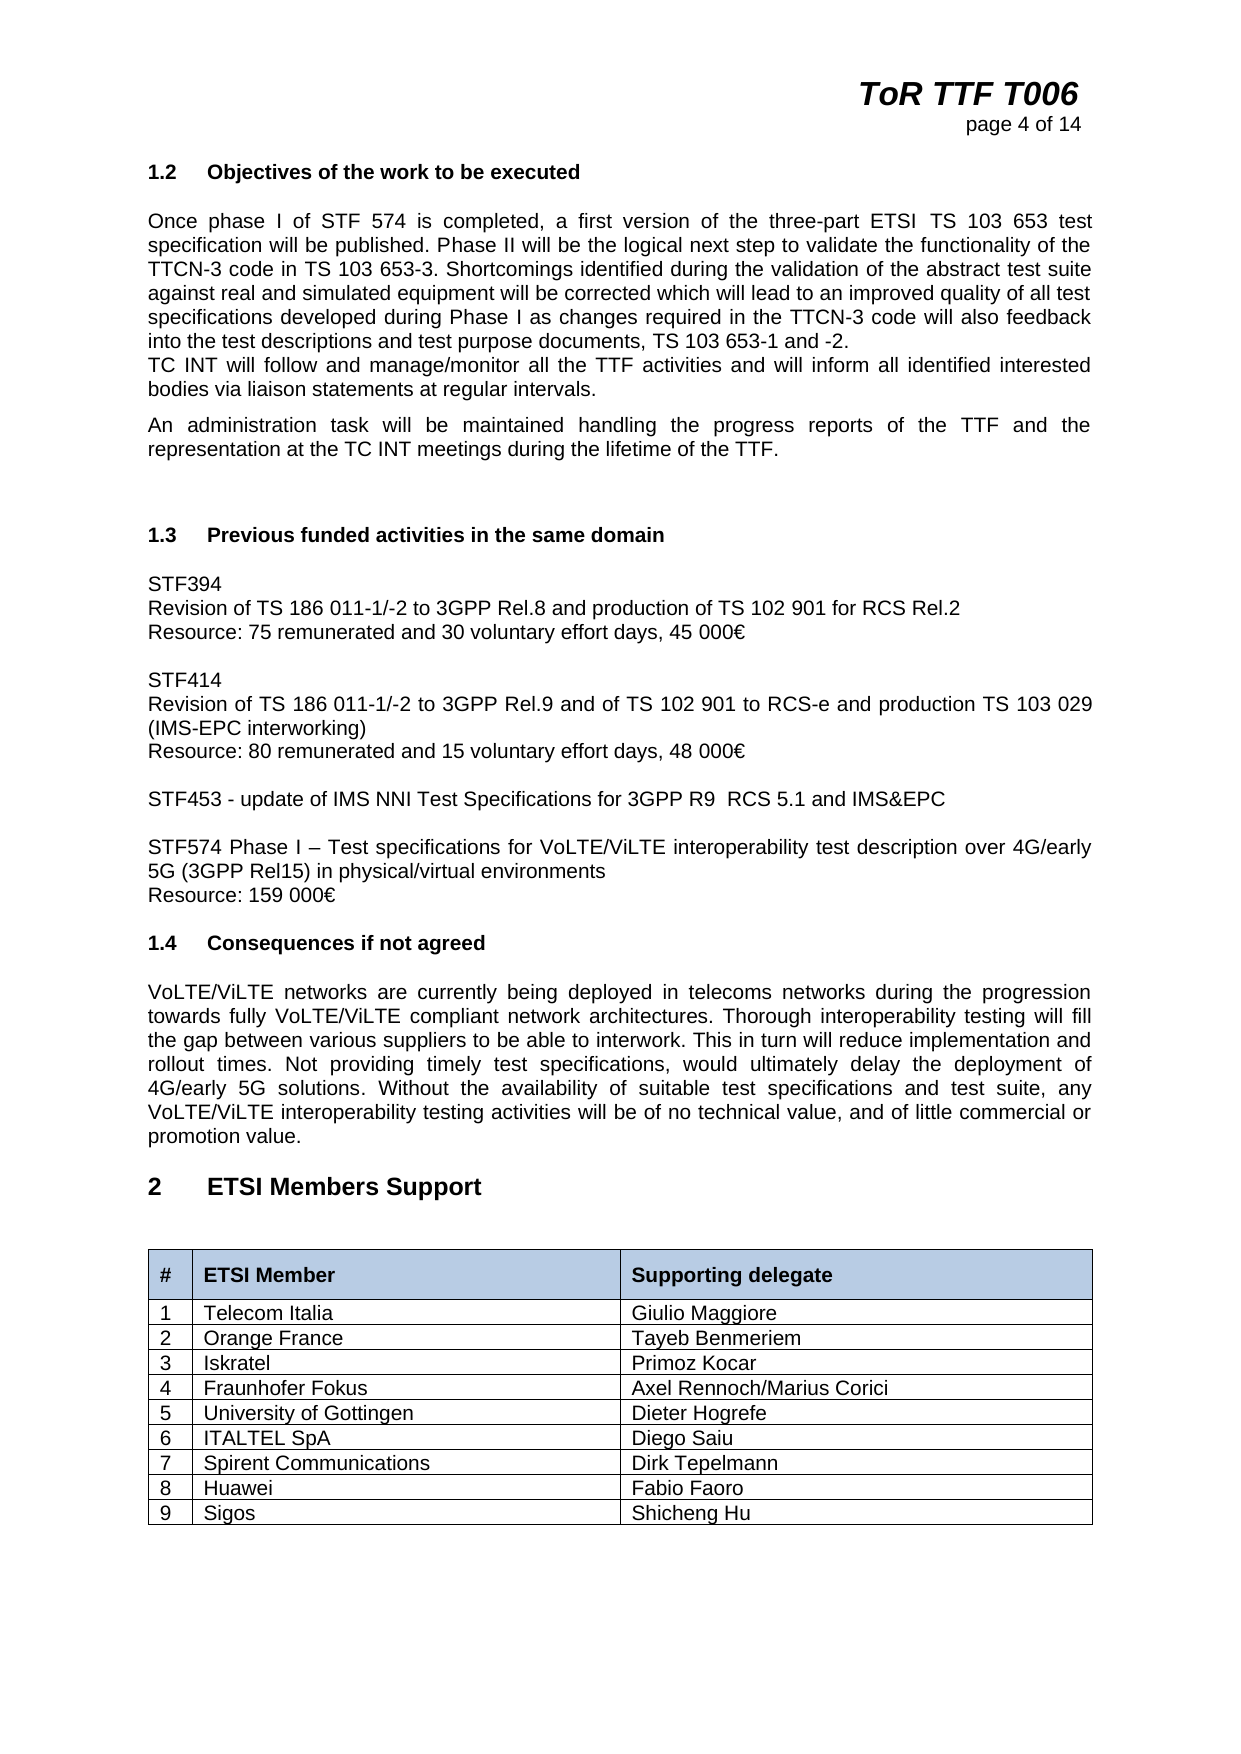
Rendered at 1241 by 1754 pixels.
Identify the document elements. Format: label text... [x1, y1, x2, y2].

table_cell 4 [149, 1375, 192, 1399]
table_cell 3 [149, 1350, 192, 1374]
table_cell Tayeb Benmeriem [621, 1325, 1092, 1349]
table_cell Dirk Tepelmann [621, 1450, 1092, 1474]
text TC INT will follow and manage/monitor all the TTF activities and will inform all identified interested bodies via liaison statements at regular intervals. [148, 353, 1092, 401]
table_cell Iskratel [193, 1350, 620, 1374]
table_cell Huawei [193, 1475, 620, 1499]
table_cell 2 [149, 1325, 192, 1349]
table_cell 8 [149, 1475, 192, 1499]
table_cell 1 [149, 1300, 192, 1324]
table_cell Primoz Kocar [621, 1350, 1092, 1374]
table_cell University of Gottingen [193, 1400, 620, 1424]
table_cell ITALTEL SpA [193, 1425, 620, 1449]
subtitle Previous funded activities in the same domain [148, 523, 1092, 547]
text STF574 Phase I – Test specifications for VoLTE/ViLTE interoperability test description over 4G/early 5G (3GPP Rel15) in physical/virtual environments [148, 835, 1092, 883]
table_header Supporting delegate [621, 1250, 1092, 1299]
table_header # [149, 1250, 192, 1299]
table_cell Telecom Italia [193, 1300, 620, 1324]
text STF414 [148, 667, 1092, 691]
subtitle ETSI Members Support [148, 1172, 1092, 1200]
text Resource: 80 remunerated and 15 voluntary effort days, 48 000€ [148, 739, 1092, 763]
text STF453 - update of IMS NNI Test Specifications for 3GPP R9 RCS 5.1 and IMS&EPC [148, 787, 1092, 811]
text An administration task will be maintained handling the progress reports of the TTF and the representation at the TC INT meetings during the lifetime of the TTF. [148, 413, 1092, 461]
table_cell Spirent Communications [193, 1450, 620, 1474]
text Revision of TS 186 011-1/-2 to 3GPP Rel.9 and of TS 102 901 to RCS-e and production TS 103 029 (IMS-EPC interworking) [148, 691, 1092, 739]
table_cell Shicheng Hu [621, 1500, 1092, 1524]
table_cell Axel Rennoch/Marius Corici [621, 1375, 1092, 1399]
subtitle Objectives of the work to be executed [148, 160, 1092, 184]
text Resource: 159 000€ [148, 883, 1092, 907]
table_cell 6 [149, 1425, 192, 1449]
text Revision of TS 186 011-1/-2 to 3GPP Rel.8 and production of TS 102 901 for RCS Rel.2 [148, 596, 1092, 619]
table_cell Giulio Maggiore [621, 1300, 1092, 1324]
table_cell 5 [149, 1400, 192, 1424]
text VoLTE/ViLTE networks are currently being deployed in telecoms networks during the progression towards fully VoLTE/ViLTE compliant network architectures. Thorough interoperability testing will fill the gap between various suppliers to be able to interwork. This in turn will reduce implementation and rollout times. Not providing timely test specifications, would ultimately delay the deployment of 4G/early 5G solutions. Without the availability of suitable test specifications and test suite, any VoLTE/ViLTE interoperability testing activities will be of no technical value, and of little commercial or promotion value. [148, 980, 1092, 1148]
text STF394 [148, 572, 1092, 596]
table_cell Dieter Hogrefe [621, 1400, 1092, 1424]
text Resource: 75 remunerated and 30 voluntary effort days, 45 000€ [148, 619, 1092, 643]
table_cell Orange France [193, 1325, 620, 1349]
table_cell Fraunhofer Fokus [193, 1375, 620, 1399]
table_cell Sigos [193, 1500, 620, 1524]
table_cell Fabio Faoro [621, 1475, 1092, 1499]
table_cell 9 [149, 1500, 192, 1524]
table_cell Diego Saiu [621, 1425, 1092, 1449]
text Once phase I of STF 574 is completed, a first version of the three-part ETSI TS 103 653 test specification will be published. Phase II will be the logical next step to validate the functionality of the TTCN-3 code in TS 103 653-3. Shortcomings identified during the validation of the abstract test suite against real and simulated equipment will be corrected which will lead to an improved quality of all test specifications developed during Phase I as changes required in the TTCN-3 code will also feedback into the test descriptions and test purpose documents, TS 103 653-1 and -2. [148, 209, 1092, 353]
table_header ETSI Member [193, 1250, 620, 1299]
table_cell 7 [149, 1450, 192, 1474]
subtitle Consequences if not agreed [148, 931, 1092, 955]
